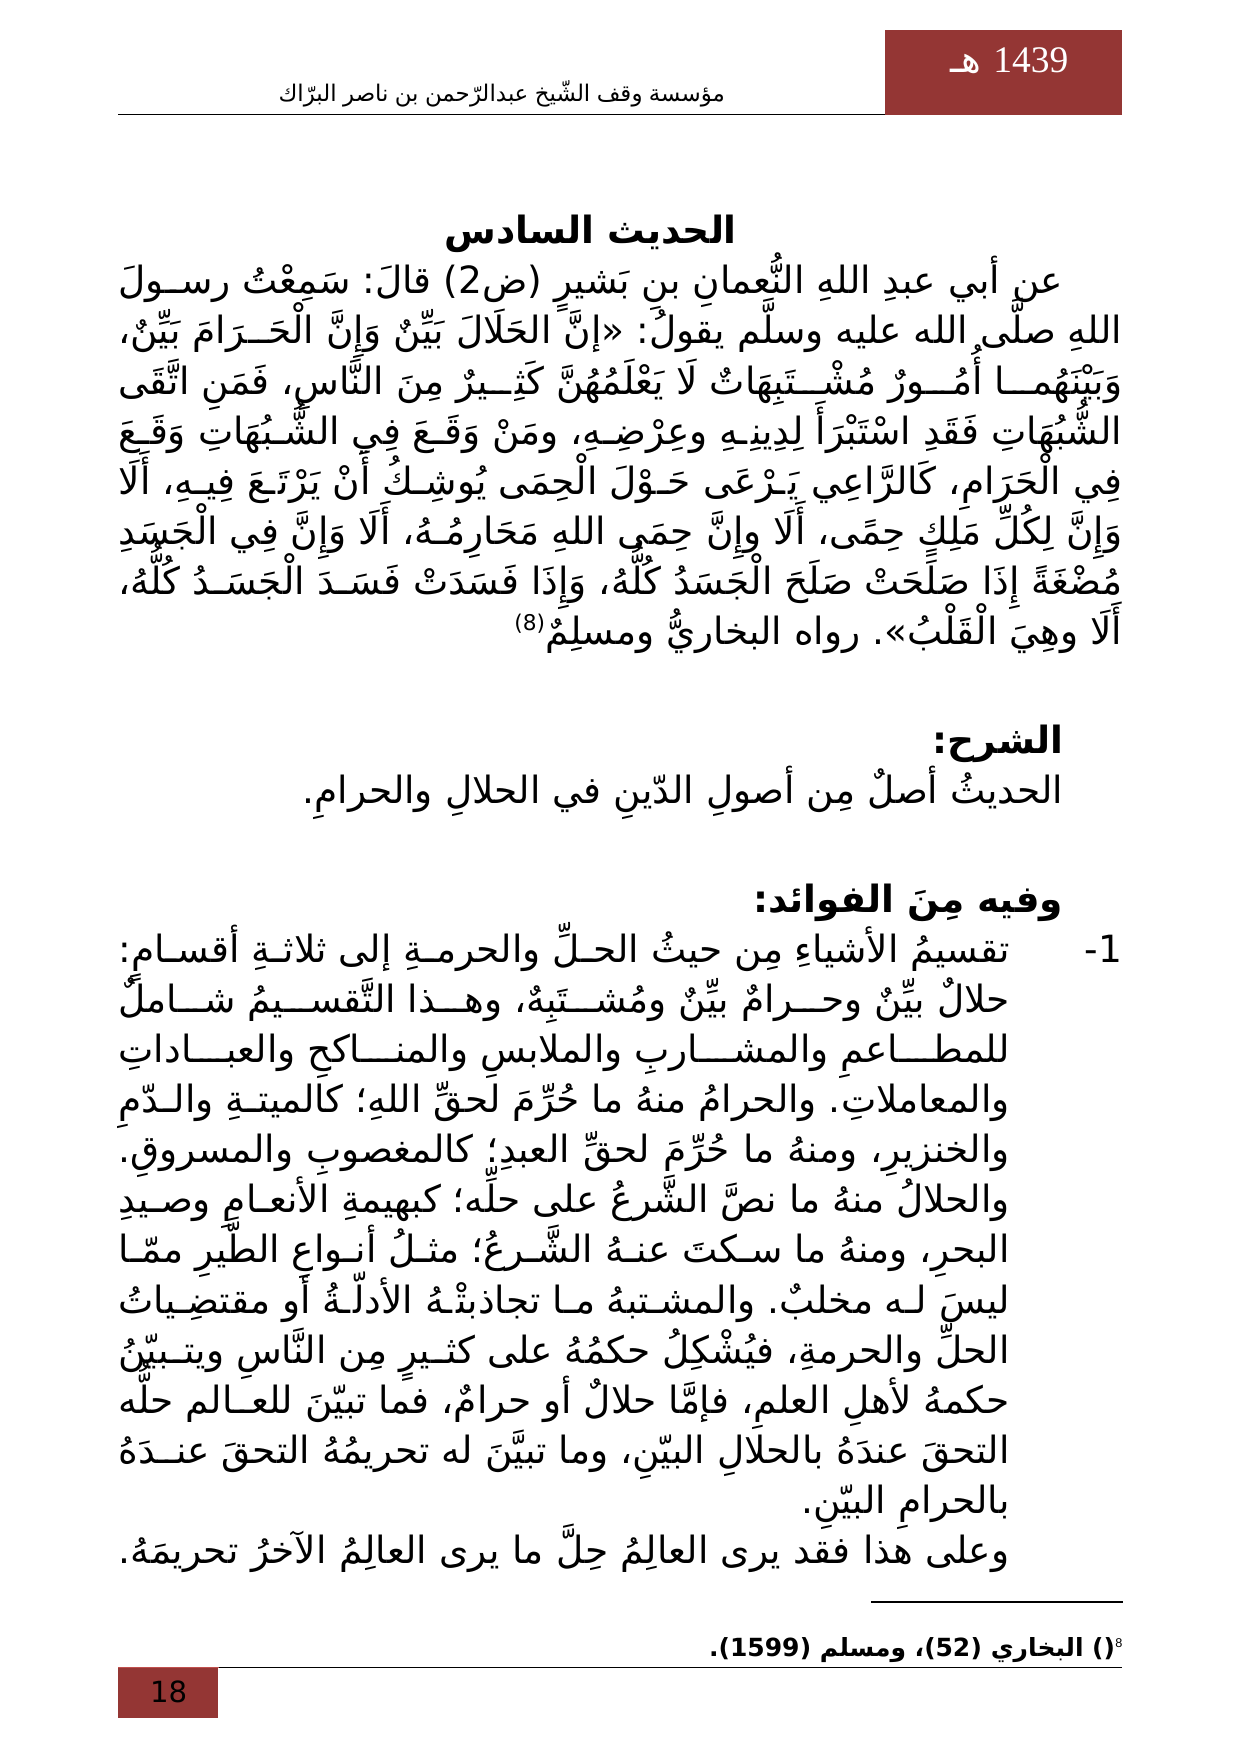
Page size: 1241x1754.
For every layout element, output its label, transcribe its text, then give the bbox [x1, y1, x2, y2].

text الشرح: [118, 718, 1122, 762]
text الحديث السادس [118, 209, 1122, 253]
text عن أبي عبدِ اللهِ النُّعمانِ بنِ بَشيرٍ (ض2) قالَ: سَمِعْتُ رسولَ اللهِ صلَّى الله عليه وسلَّم يقولُ: «إنَّ الحَلَالَ بَيِّنٌ وَإِنَّ الْحَرَامَ بَيِّنٌ، وَبَيْنَهُما أُمُورٌ مُشْتَبِهَاتٌ لَا يَعْلَمُهُنَّ كَثِيرٌ مِنَ النَّاسِ، فَمَنِ اتَّقَى الشُّبُهَاتِ فَقَدِ اسْتَبْرَأَ لِدِينِهِ وعِرْضِهِ، ومَنْ وَقَعَ فِي الشُّبُهَاتِ وَقَعَ فِي الْحَرَامِ، كَالرَّاعِي يَرْعَى حَوْلَ الْحِمَى يُوشِكُ أَنْ يَرْتَعَ فِيهِ، أَلَا وَإِنَّ لِكُلِّ مَلِكٍ حِمًى، أَلَا وإِنَّ حِمَى اللهِ مَحَارِمُـهُ، أَلَا وَإِنَّ فِي الْجَسَدِ مُضْغَةً إِذَا صَلَحَتْ صَلَحَ الْجَسَدُ كُلُّهُ، وَإِذَا فَسَدَتْ فَسَدَ الْجَسَدُ كُلُّهُ، أَلَا وهِيَ الْقَلْبُ». رواه البخاريُّ ومسلِمٌ() [118, 259, 1122, 653]
list تقسيمُ الأشياءِ مِن حيثُ الحلِّ والحرمةِ إلى ثلاثةِ أقسامٍ: حلالٌ بيِّنٌ وحرامٌ بيِّنٌ ومُشتَبِهٌ، وهذا التَّقسيمُ شاملٌ للمطاعمِ والمشاربِ والملابسِ والمناكحِ والعباداتِ والمعاملاتِ. والحرامُ منهُ ما حُرِّمَ لحقِّ اللهِ؛ كالميتةِ والدّمِ والخنزيرِ، ومنهُ ما حُرِّمَ لحقِّ العبدِ؛ كالمغصوبِ والمسروقِ. والحلالُ منهُ ما نصَّ الشَّرعُ على حلِّه؛ كبهيمةِ الأنعامِ وصيدِ البحرِ، ومنهُ ما سكتَ عنهُ الشَّرعُ؛ مثلُ أنواعِ الطَّيرِ ممّا ليسَ له مخلبٌ. والمشتبهُ ما تجاذبتْهُ الأدلّةُ أو مقتضِياتُ الحلِّ والحرمةِ، فيُشْكِلُ حكمُهُ على كثيرٍ مِن النَّاسِ ويتبيّنُ حكمهُ لأهلِ العلمِ، فإمَّا حلالٌ أو حرامٌ، فما تبيّنَ للعالم حلُّه التحقَ عندَهُ بالحلالِ البيّنِ، وما تبيَّنَ له تحريمُهُ التحقَ عندَهُ بالحرامِ البيّنِ. [118, 927, 1084, 1522]
text الحديثُ أصلٌ مِن أصولِ الدّينِ في الحلالِ والحرامِ. [118, 769, 1122, 812]
text وفيه مِنَ الفوائد: [118, 877, 1122, 921]
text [118, 1529, 1009, 1572]
